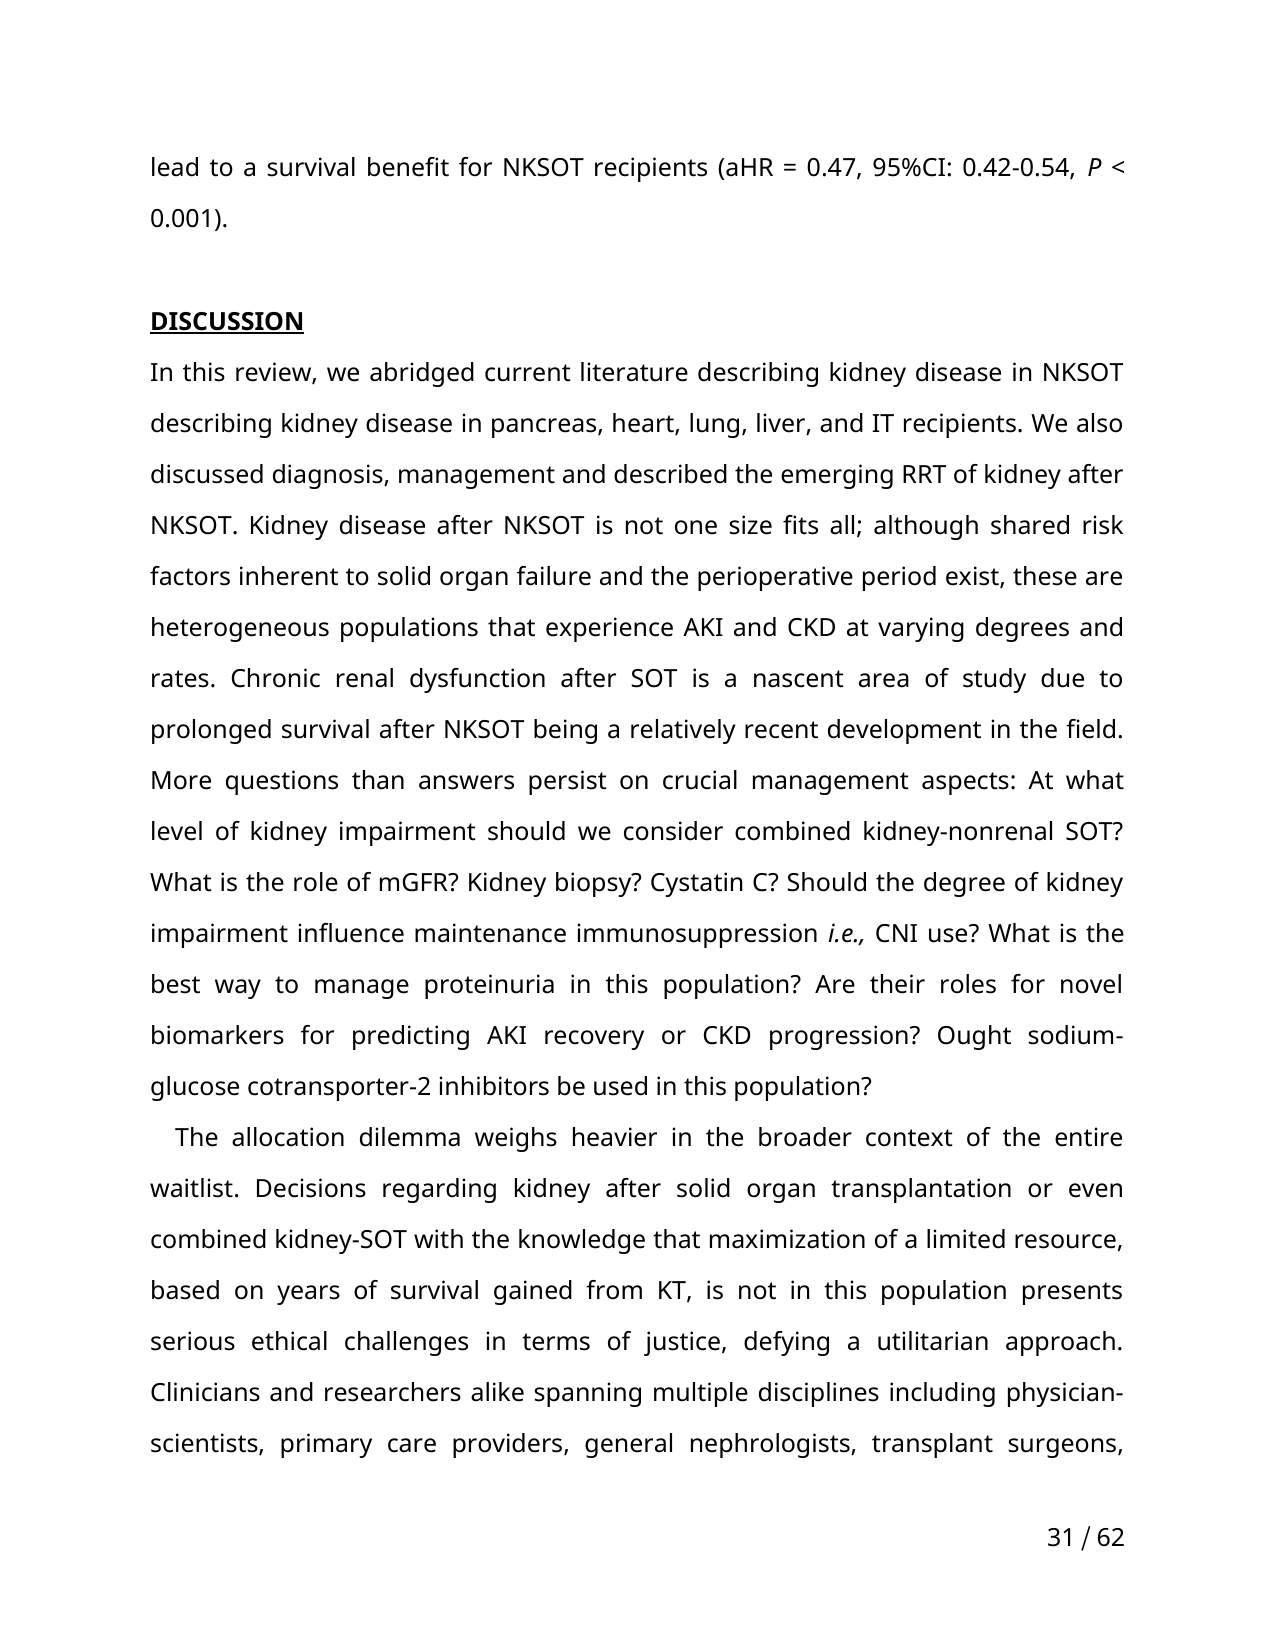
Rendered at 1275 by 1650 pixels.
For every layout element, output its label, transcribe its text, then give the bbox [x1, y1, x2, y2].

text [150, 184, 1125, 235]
text DISCUSSION [150, 303, 1125, 337]
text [150, 1120, 1125, 1460]
text In this review, we abridged current literature describing kidney disease in NKSOT describing kidney disease in pancreas, heart, lung, liver, and IT recipients. We also discussed diagnosis, management and described the emerging RRT of kidney after NKSOT. Kidney disease after NKSOT is not one size fits all; although shared risk factors inherent to solid organ failure and the perioperative period exist, these are heterogeneous populations that experience AKI and CKD at varying degrees and rates. Chronic renal dysfunction after SOT is a nascent area of study due to prolonged survival after NKSOT being a relatively recent development in the field. More questions than answers persist on crucial management aspects: At what level of kidney impairment should we consider combined kidney-nonrenal SOT? What is the role of mGFR? Kidney biopsy? Cystatin C? Should the degree of kidney impairment influence maintenance immunosuppression i.e., CNI use? What is the best way to manage proteinuria in this population? Are their roles for novel biomarkers for predicting AKI recovery or CKD progression? Ought sodium-glucose cotransporter-2 inhibitors be used in this population? [150, 354, 1125, 1103]
